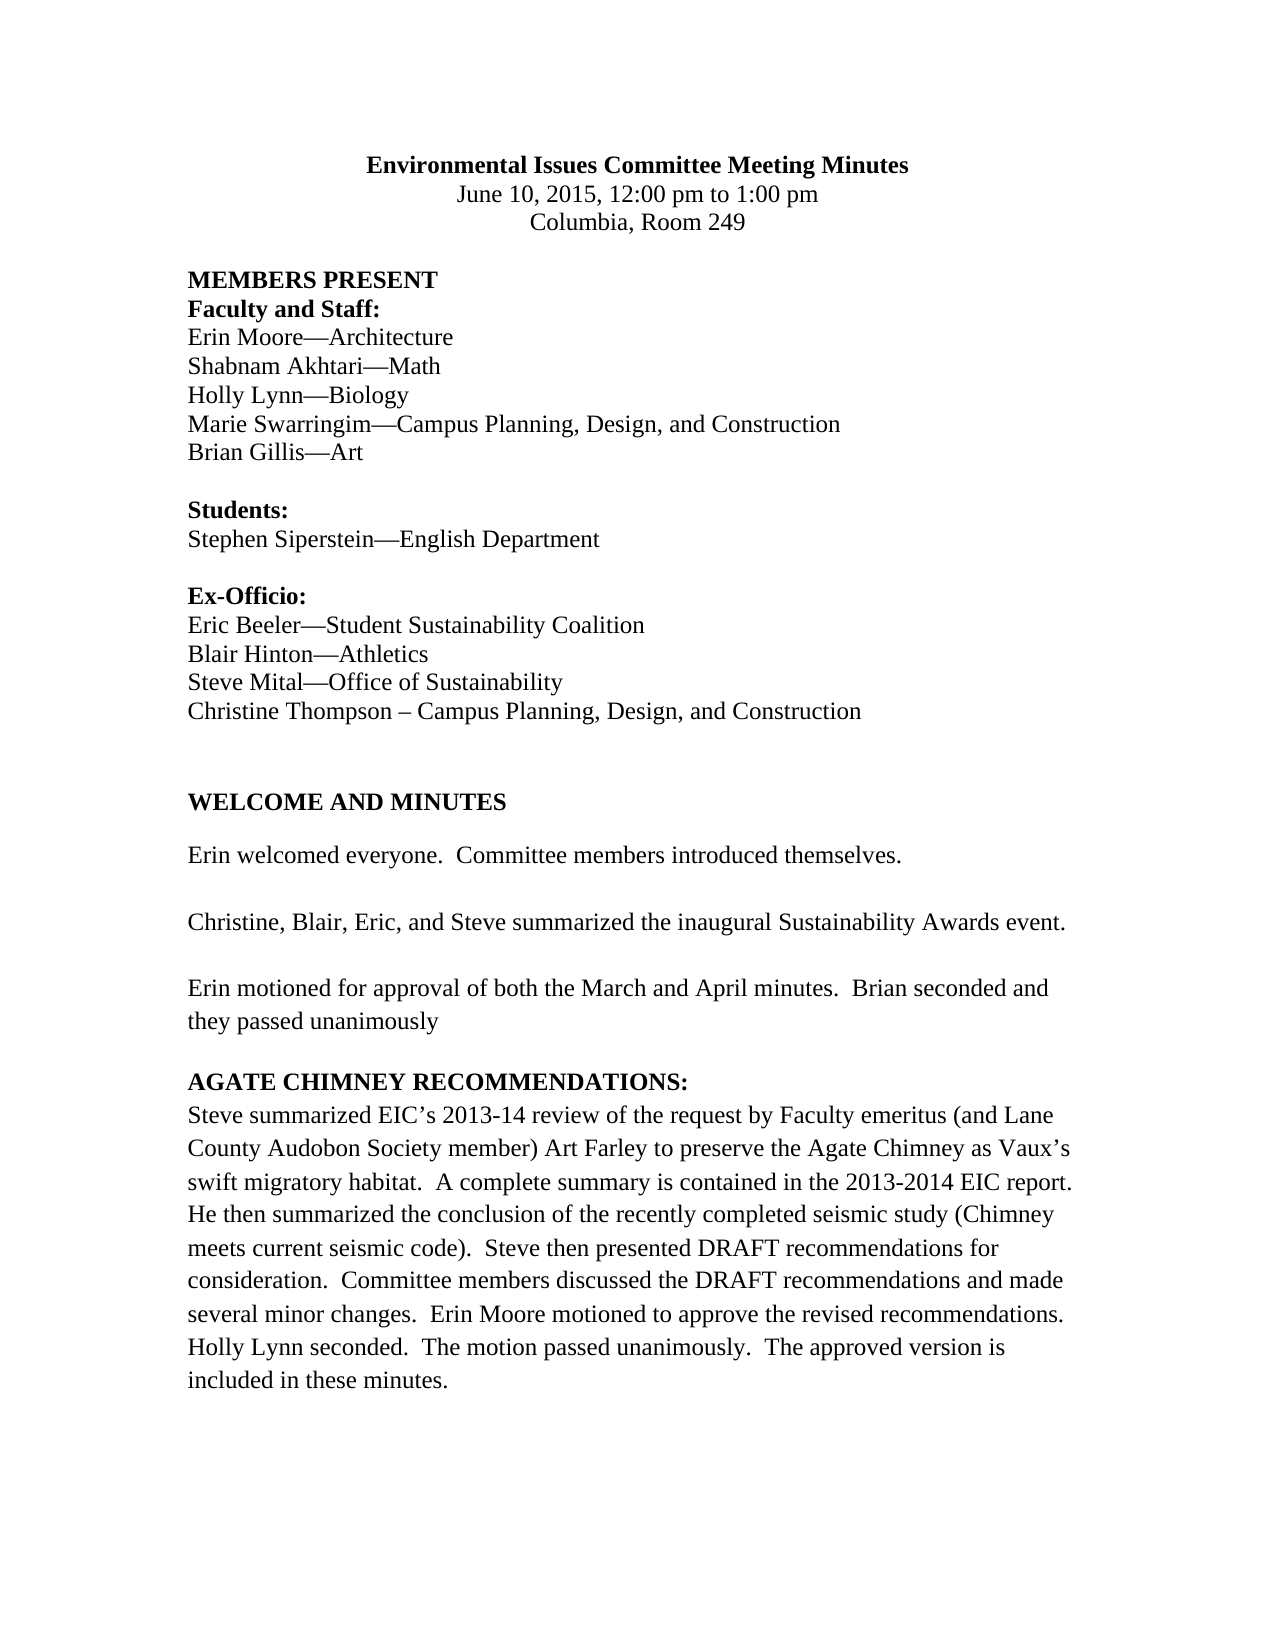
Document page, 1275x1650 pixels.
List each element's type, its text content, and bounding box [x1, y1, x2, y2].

text June 10, 2015, 12:00 pm to 1:00 pm [187, 179, 1087, 207]
text Marie Swarringim—Campus Planning, Design, and Construction [187, 409, 1087, 437]
text WELCOME AND MINUTES [187, 754, 1087, 816]
text MEMBERS PRESENT Faculty and Staff: [187, 236, 1087, 322]
text Brian Gillis—Art [187, 437, 1087, 466]
text Ex-Officio: [187, 581, 1087, 610]
text Students: [187, 495, 1087, 524]
text Steve Mital—Office of Sustainability [187, 667, 1087, 696]
text Environmental Issues Committee Meeting Minutes [187, 150, 1087, 179]
text Stephen Siperstein—English Department [187, 524, 1087, 552]
text Erin Moore—Architecture [187, 322, 1087, 351]
text Columbia, Room 249 [187, 207, 1087, 236]
text Blair Hinton—Athletics [187, 639, 1087, 667]
text AGATE CHIMNEY RECOMMENDATIONS: Steve summarized EIC’s 2013-14 review of the request by Faculty emeritus (and Lane County Audobon Society member) Art Farley to preserve the Agate Chimney as Vaux’s swift migratory habitat. A complete summary is contained in the 2013-2014 EIC report. He then summarized the conclusion of the recently completed seismic study (Chimney meets current seismic code). Steve then presented DRAFT recommendations for consideration. Committee members discussed the DRAFT recommendations and made several minor changes. Erin Moore motioned to approve the revised recommendations. Holly Lynn seconded. The motion passed unanimously. The approved version is included in these minutes. [187, 1067, 1087, 1393]
text Christine, Blair, Eric, and Steve summarized the inaugural Sustainability Awards event. [187, 907, 1087, 935]
text Shabnam Akhtari—Math [187, 351, 1087, 380]
text Holly Lynn—Biology [187, 380, 1087, 409]
text Eric Beeler—Student Sustainability Coalition [187, 610, 1087, 639]
text Erin welcomed everyone. Committee members introduced themselves. [187, 841, 1087, 869]
text Christine Thompson – Campus Planning, Design, and Construction [187, 696, 1087, 725]
text Erin motioned for approval of both the March and April minutes. Brian seconded and they passed unanimously [187, 973, 1087, 1034]
